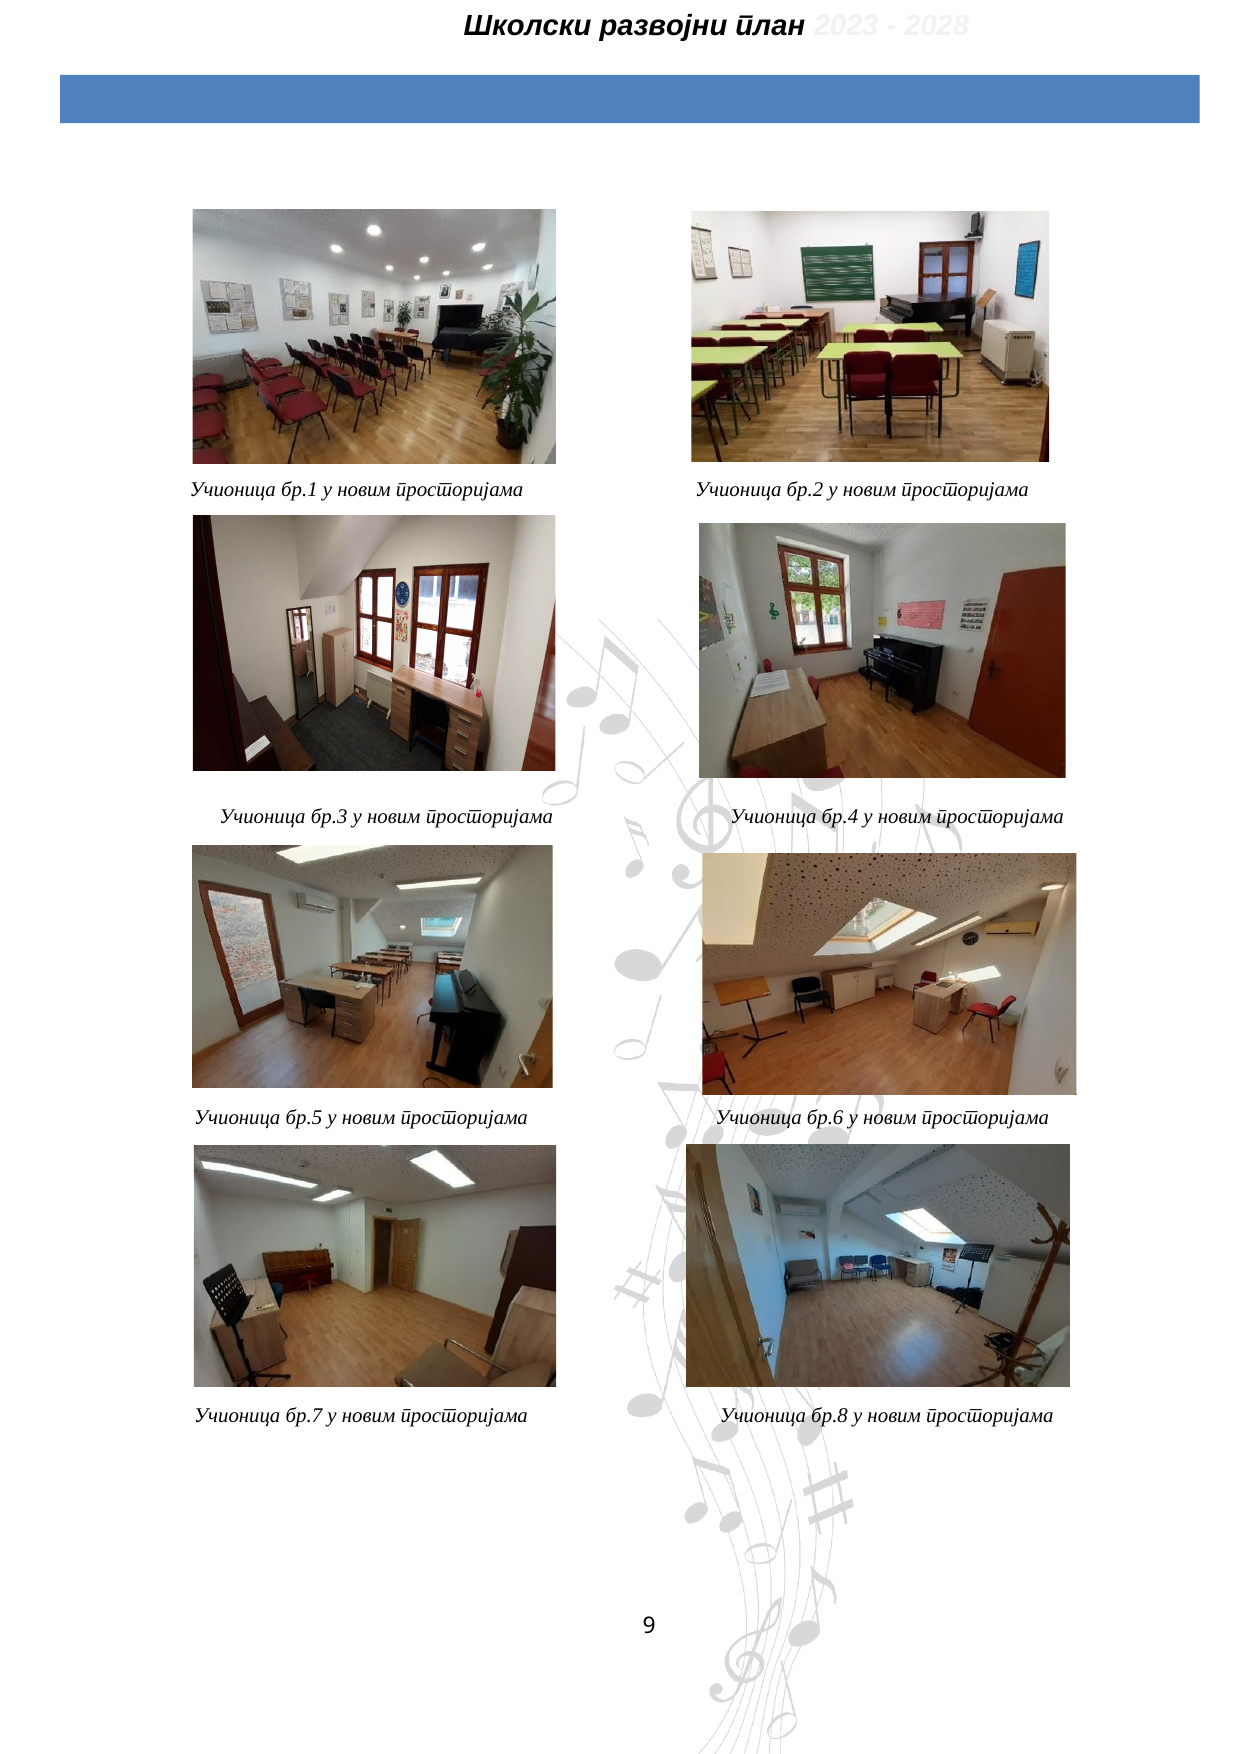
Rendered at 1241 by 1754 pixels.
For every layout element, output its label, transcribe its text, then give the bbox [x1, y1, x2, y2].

picture [192, 209, 556, 464]
text Учионица бр.5 у новим просторијама Учионица бр.6 у новим просторијама [194, 1105, 1150, 1129]
picture [192, 845, 553, 1088]
picture [691, 211, 1050, 462]
picture [686, 1144, 1070, 1387]
text Учионица бр.7 у новим просторијама Учионица бр.8 у новим просторијама [194, 1403, 1150, 1427]
picture [699, 523, 1066, 778]
text Учионица бр.1 у новим просторијама Учионица бр.2 у новим просторијама [148, 477, 1150, 501]
picture [702, 853, 1077, 1095]
picture [193, 1145, 557, 1387]
picture [192, 515, 556, 771]
